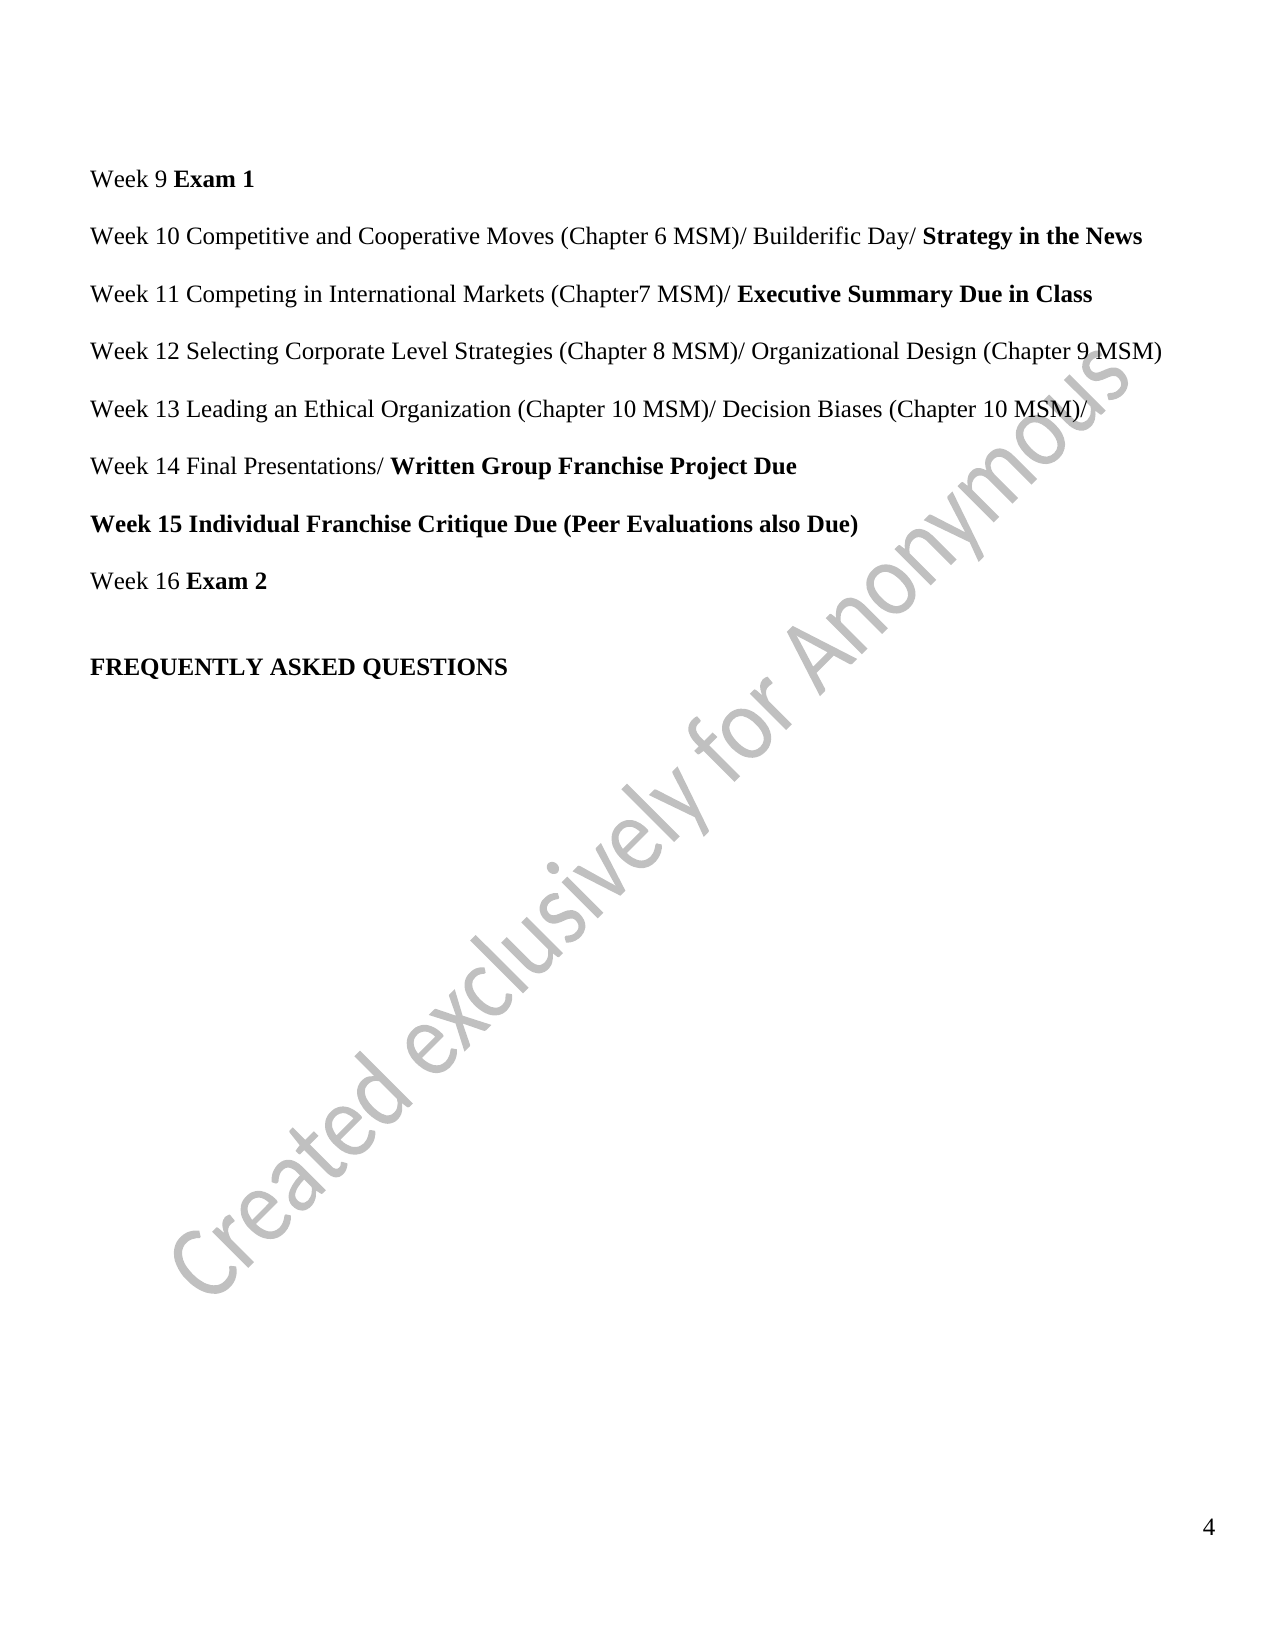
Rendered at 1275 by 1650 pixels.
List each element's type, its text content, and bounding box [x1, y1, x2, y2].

text Week 12 Selecting Corporate Level Strategies (Chapter 8 MSM)/ Organizational Design (Chapter 9 MSM) [90, 336, 1215, 365]
text Week 10 Competitive and Cooperative Moves (Chapter 6 MSM)/ Builderific Day/ Strategy in the News [90, 221, 1215, 250]
text Week 16 Exam 2 [90, 566, 1215, 595]
text Week 13 Leading an Ethical Organization (Chapter 10 MSM)/ Decision Biases (Chapter 10 MSM)/ [90, 394, 1215, 422]
text Week 9 Exam 1 [90, 164, 1215, 192]
text Week 11 Competing in International Markets (Chapter7 MSM)/ Executive Summary Due in Class [90, 279, 1215, 307]
text Week 14 Final Presentations/ Written Group Franchise Project Due [90, 451, 1215, 480]
text FREQUENTLY ASKED QUESTIONS [90, 652, 1215, 681]
text Week 15 Individual Franchise Critique Due (Peer Evaluations also Due) [90, 509, 1215, 537]
